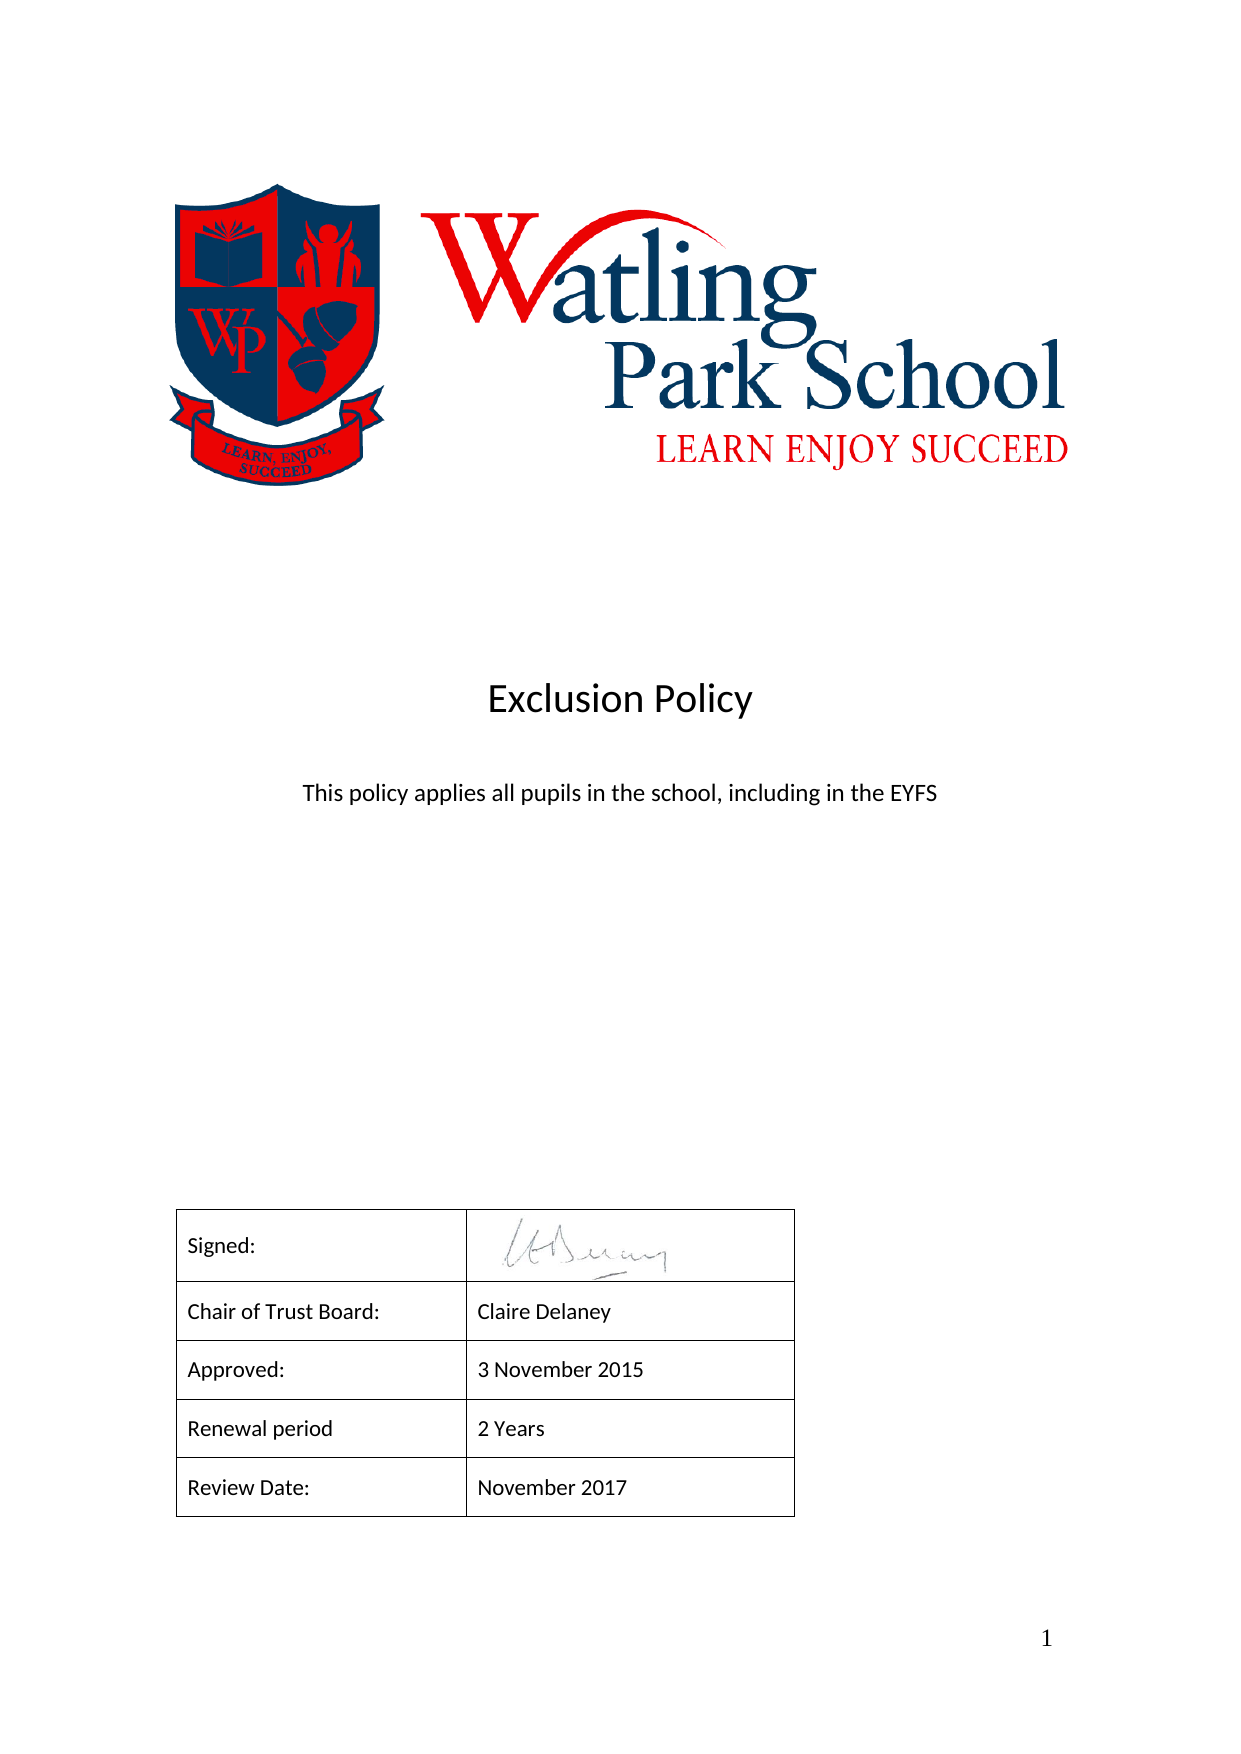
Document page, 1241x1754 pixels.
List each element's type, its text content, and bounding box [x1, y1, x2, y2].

table_cell Claire Delaney [467, 1282, 794, 1340]
table_header Signed: [177, 1210, 466, 1281]
text Exclusion Policy [187, 672, 1053, 752]
table_cell 3 November 2015 [467, 1341, 794, 1398]
text This policy applies all pupils in the school, including in the EYFS [187, 777, 1053, 807]
table_cell November 2017 [467, 1458, 794, 1516]
table_cell Renewal period [177, 1400, 466, 1457]
table_header [684, 1210, 794, 1281]
table_header [467, 1210, 477, 1281]
table_cell Approved: [177, 1341, 466, 1398]
picture [477, 1210, 684, 1281]
table_cell Review Date: [177, 1458, 466, 1516]
table_cell 2 Years [467, 1400, 794, 1457]
table_cell Chair of Trust Board: [177, 1282, 466, 1340]
picture [148, 169, 1086, 494]
